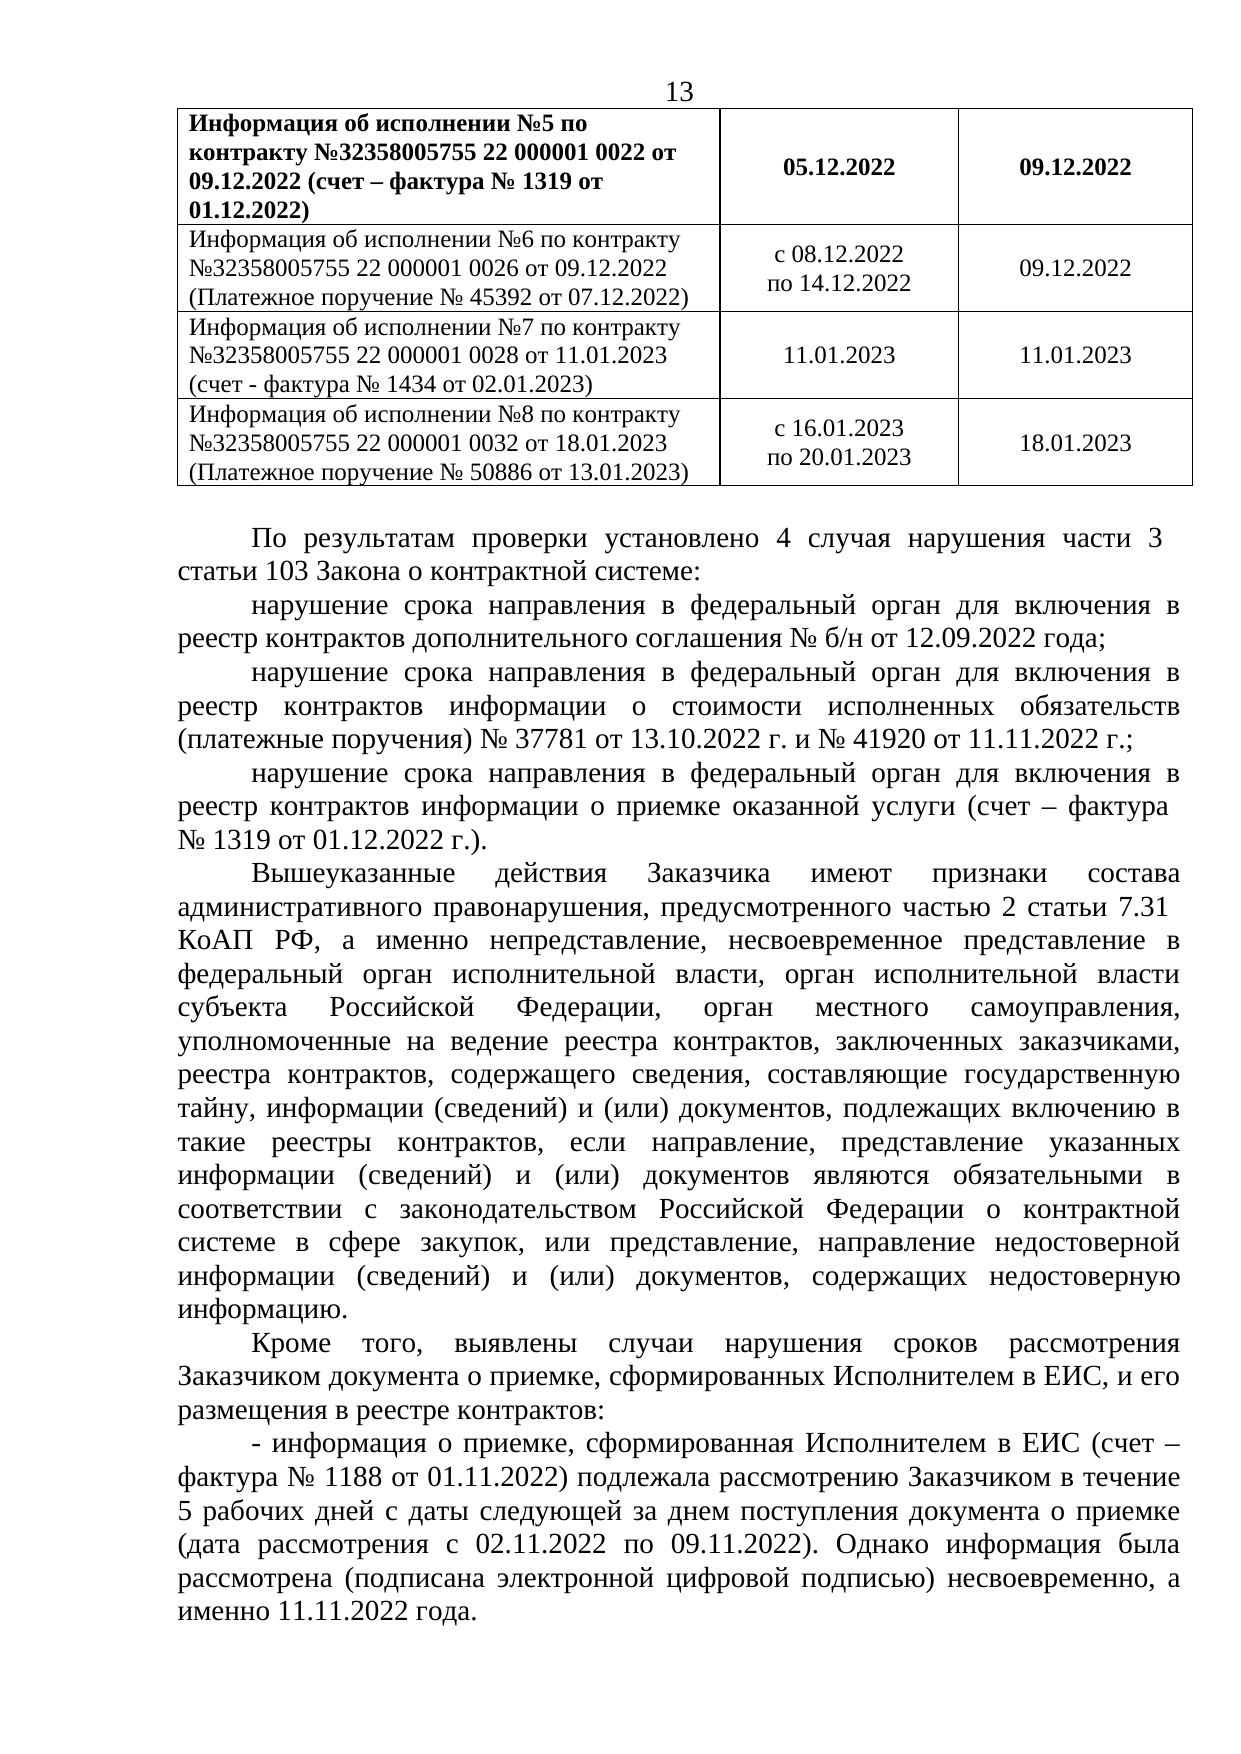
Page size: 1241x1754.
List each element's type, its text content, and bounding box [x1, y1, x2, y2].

table_cell Информация об исполнении №5 по контракту №32358005755 22 000001 0022 от 09.12.2022 (счет – фактура № 1319 от 01.12.2022) [178, 109, 719, 223]
table_cell Информация об исполнении №8 по контракту №32358005755 22 000001 0032 от 18.01.2023 (Платежное поручение № 50886 от 13.01.2023) [178, 399, 719, 485]
text нарушение срока направления в федеральный орган для включения в реестр контрактов дополнительного соглашения № б/н от 12.09.2022 года; [177, 587, 1181, 654]
text нарушение срока направления в федеральный орган для включения в реестр контрактов информации о приемке оказанной услуги (счет – фактура № 1319 от 01.12.2022 г.). [177, 755, 1181, 855]
text - информация о приемке, сформированная Исполнителем в ЕИС (счет –фактура № 1188 от 01.11.2022) подлежала рассмотрению Заказчиком в течение 5 рабочих дней с даты следующей за днем поступления документа о приемке (дата рассмотрения с 02.11.2022 по 09.11.2022). Однако информация была рассмотрена (подписана электронной цифровой подписью) несвоевременно, а именно 11.11.2022 года. [177, 1426, 1181, 1627]
text Кроме того, выявлены случаи нарушения сроков рассмотрения Заказчиком документа о приемке, сформированных Исполнителем в ЕИС, и его размещения в реестре контрактов: [177, 1325, 1181, 1426]
text По результатам проверки установлено 4 случая нарушения части 3 статьи 103 Закона о контрактной системе: [177, 520, 1181, 587]
table_cell 11.01.2023 [959, 312, 1192, 398]
table_cell Информация об исполнении №6 по контракту №32358005755 22 000001 0026 от 09.12.2022 (Платежное поручение № 45392 от 07.12.2022) [178, 225, 719, 311]
table_cell с 16.01.2023 по 20.01.2023 [721, 399, 958, 485]
table_cell 09.12.2022 [959, 109, 1192, 223]
table_cell 18.01.2023 [959, 399, 1192, 485]
table_cell с 08.12.2022 по 14.12.2022 [721, 225, 958, 311]
text Вышеуказанные действия Заказчика имеют признаки состава административного правонарушения, предусмотренного частью 2 статьи 7.31 КоАП РФ, а именно непредставление, несвоевременное представление в федеральный орган исполнительной власти, орган исполнительной власти субъекта Российской Федерации, орган местного самоуправления, уполномоченные на ведение реестра контрактов, заключенных заказчиками, реестра контрактов, содержащего сведения, составляющие государственную тайну, информации (сведений) и (или) документов, подлежащих включению в такие реестры контрактов, если направление, представление указанных информации (сведений) и (или) документов являются обязательными в соответствии с законодательством Российской Федерации о контрактной системе в сфере закупок, или представление, направление недостоверной информации (сведений) и (или) документов, содержащих недостоверную информацию. [177, 855, 1181, 1325]
table_cell 05.12.2022 [721, 109, 958, 223]
table_cell 11.01.2023 [721, 312, 958, 398]
table_cell 09.12.2022 [959, 225, 1192, 311]
table_cell Информация об исполнении №7 по контракту №32358005755 22 000001 0028 от 11.01.2023 (счет - фактура № 1434 от 02.01.2023) [178, 312, 719, 398]
text нарушение срока направления в федеральный орган для включения в реестр контрактов информации о стоимости исполненных обязательств (платежные поручения) № 37781 от 13.10.2022 г. и № 41920 от 11.11.2022 г.; [177, 654, 1181, 755]
